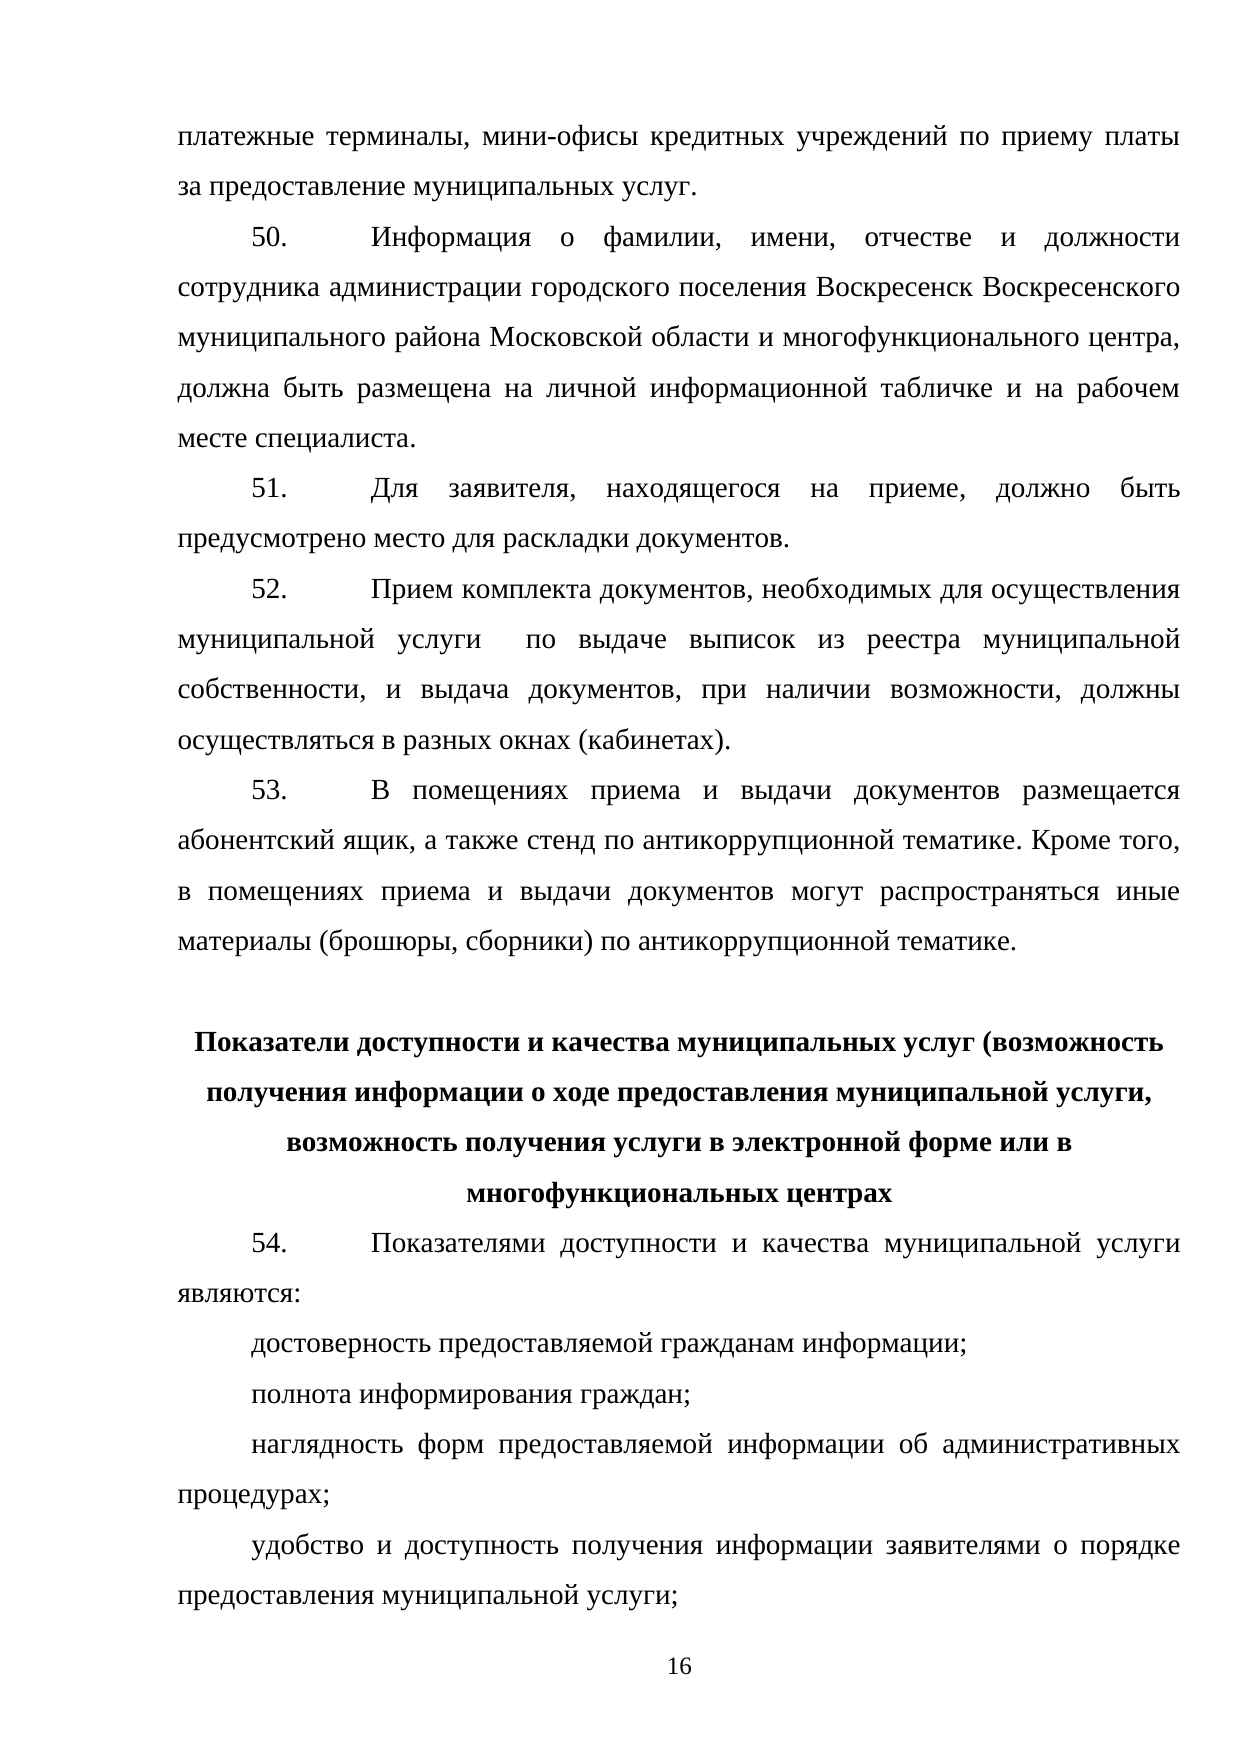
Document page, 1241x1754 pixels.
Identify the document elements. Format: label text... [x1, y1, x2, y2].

text наглядность форм предоставляемой информации об административных процедурах; [177, 1426, 1181, 1510]
list Информация о фамилии, имени, отчестве и должности сотрудника администрации городского поселения Воскресенск Воскресенского муниципального района Московской области и многофункционального центра, должна быть размещена на личной информационной табличке и на рабочем месте специалиста. [177, 219, 1181, 453]
list Для заявителя, находящегося на приеме, должно быть предусмотрено место для раскладки документов. [177, 470, 1181, 554]
text Показатели доступности и качества муниципальных услуг (возможность получения информации о ходе предоставления муниципальной услуги, возможность получения услуги в электронной форме или в многофункциональных центрах [177, 1024, 1181, 1208]
list Показателями доступности и качества муниципальной услуги являются: [177, 1225, 1181, 1309]
list В помещениях приема и выдачи документов размещается абонентский ящик, а также стенд по антикоррупционной тематике. Кроме того, в помещениях приема и выдачи документов могут распространяться иные материалы (брошюры, сборники) по антикоррупционной тематике. [177, 772, 1181, 957]
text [177, 118, 1181, 202]
text удобство и доступность получения информации заявителями о порядке предоставления муниципальной услуги; [177, 1527, 1181, 1611]
text достоверность предоставляемой гражданам информации; [177, 1326, 1181, 1359]
list Прием комплекта документов, необходимых для осуществления муниципальной услуги по выдаче выписок из реестра муниципальной собственности, и выдача документов, при наличии возможности, должны осуществляться в разных окнах (кабинетах). [177, 571, 1181, 755]
text полнота информирования граждан; [177, 1376, 1181, 1409]
